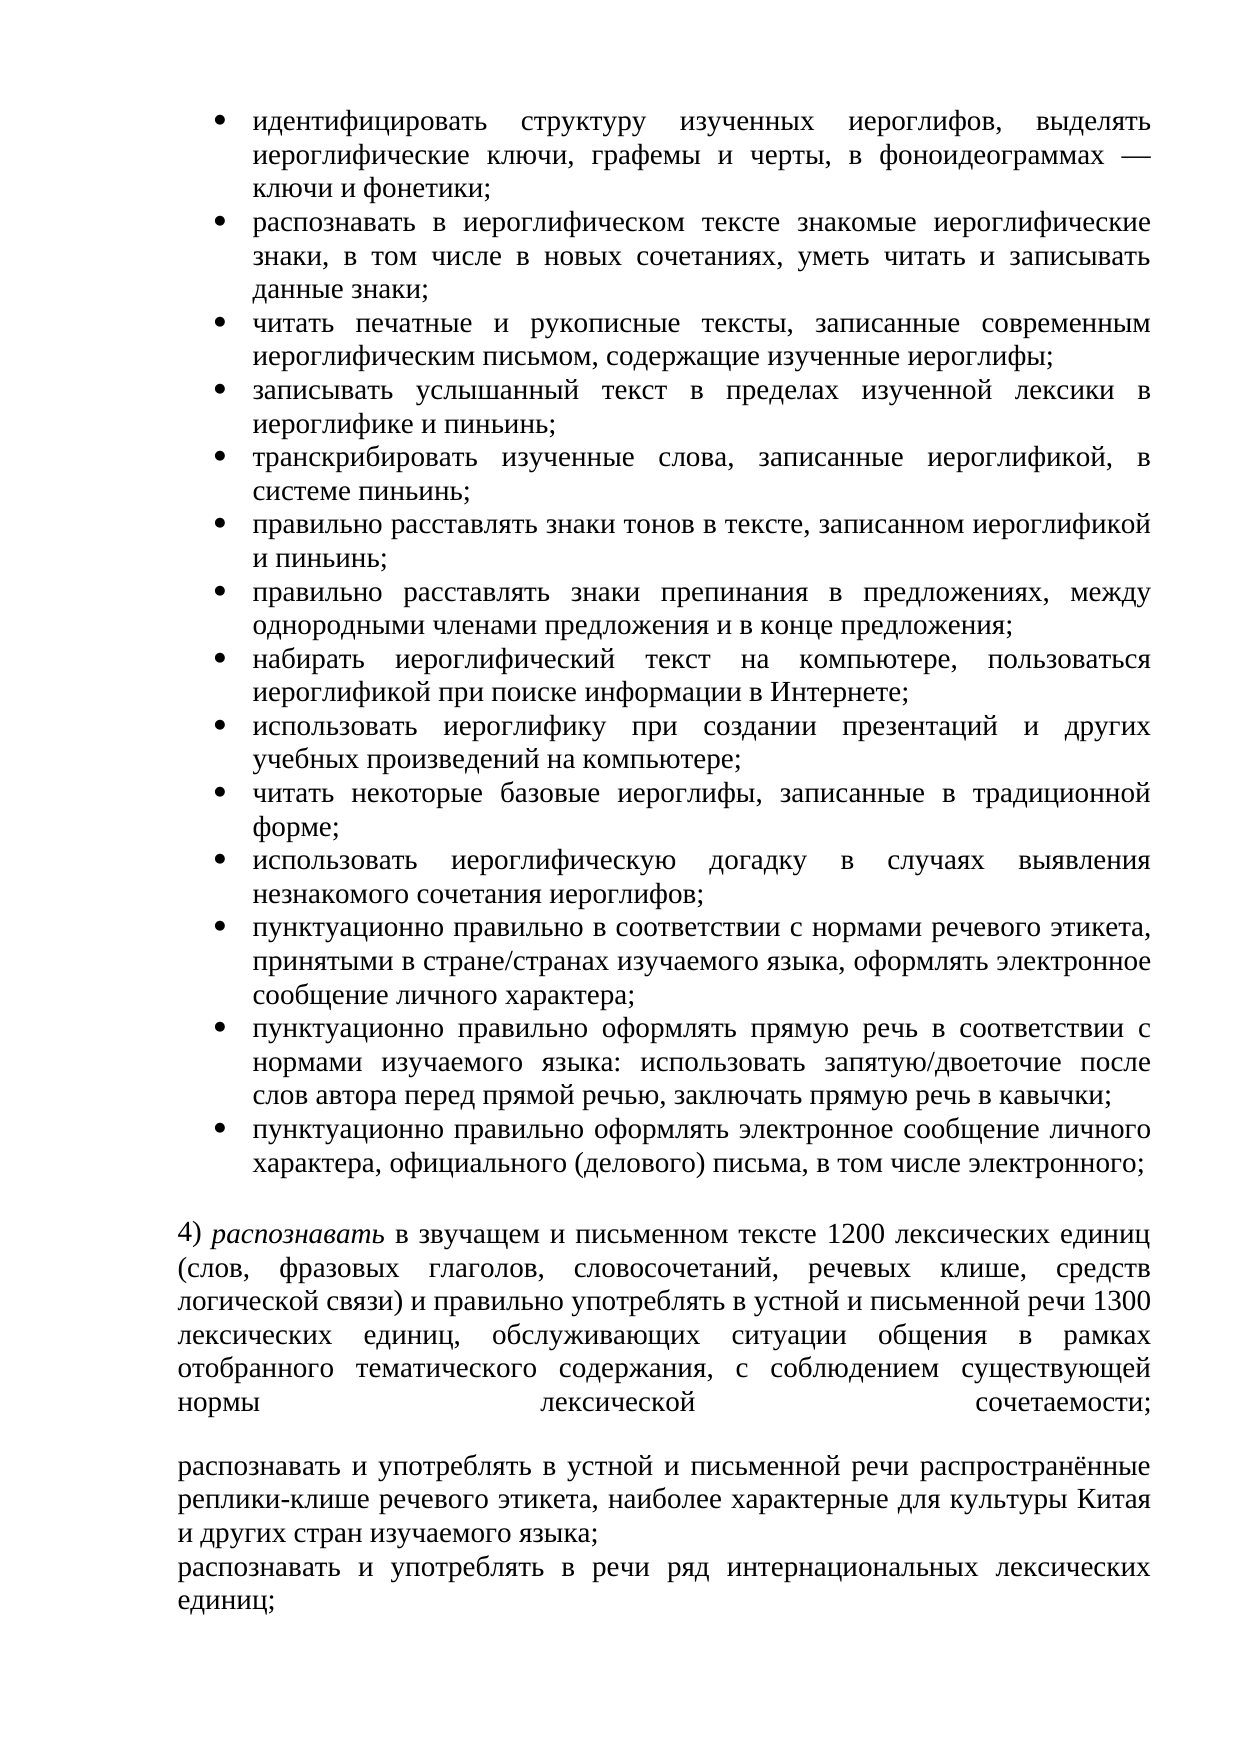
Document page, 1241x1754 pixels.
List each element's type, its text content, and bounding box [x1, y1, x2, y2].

list правильно расставлять знаки тонов в тексте, записанном иероглификой и пиньинь; [215, 506, 1152, 574]
list использовать иероглифику при создании презентаций и других учебных произведений на компьютере; [215, 708, 1152, 775]
list записывать услышанный текст в пределах изученной лексики в иероглифике и пиньинь; [215, 372, 1152, 439]
list пунктуационно правильно оформлять прямую речь в соответствии с нормами изучаемого языка: использовать запятую/двоеточие после слов автора перед прямой речью, заключать прямую речь в кавычки; [215, 1010, 1152, 1111]
list распознавать в иероглифическом тексте знакомые иероглифические знаки, в том числе в новых сочетаниях, уметь читать и записывать данные знаки; [215, 204, 1152, 305]
text распознавать и употреблять в устной и письменной речи распространённые реплики-клише речевого этикета, наиболее характерные для культуры Китая и других стран изучаемого языка; [177, 1448, 1152, 1549]
list читать печатные и рукописные тексты, записанные современным иероглифическим письмом, содержащие изученные иероглифы; [215, 305, 1152, 372]
list транскрибировать изученные слова, записанные иероглификой, в системе пиньинь; [215, 439, 1152, 506]
text 4) распознавать в звучащем и письменном тексте 1200 лексических единиц (слов, фразовых глаголов, словосочетаний, речевых клише, средств логической связи) и правильно употреблять в устной и письменной речи 1300 лексических единиц, обслуживающих ситуации общения в рамках отобранного тематического содержания, с соблюдением существующей нормы лексической сочетаемости; [177, 1178, 1152, 1448]
list пунктуационно правильно оформлять электронное сообщение личного характера, официального (делового) письма, в том числе электронного; [215, 1111, 1152, 1178]
text распознавать и употреблять в речи ряд интернациональных лексических единиц; [177, 1549, 1152, 1616]
list читать некоторые базовые иероглифы, записанные в традиционной форме; [215, 775, 1152, 842]
list идентифицировать структуру изученных иероглифов, выделять иероглифические ключи, графемы и черты, в фоноидеограммах — ключи и фонетики; [215, 103, 1152, 204]
list использовать иероглифическую догадку в случаях выявления незнакомого сочетания иероглифов; [215, 842, 1152, 909]
list пунктуационно правильно в соответствии с нормами речевого этикета, принятыми в стране/странах изучаемого языка, оформлять электронное сообщение личного характера; [215, 909, 1152, 1010]
list набирать иероглифический текст на компьютере, пользоваться иероглификой при поиске информации в Интернете; [215, 641, 1152, 708]
list правильно расставлять знаки препинания в предложениях, между однородными членами предложения и в конце предложения; [215, 574, 1152, 641]
